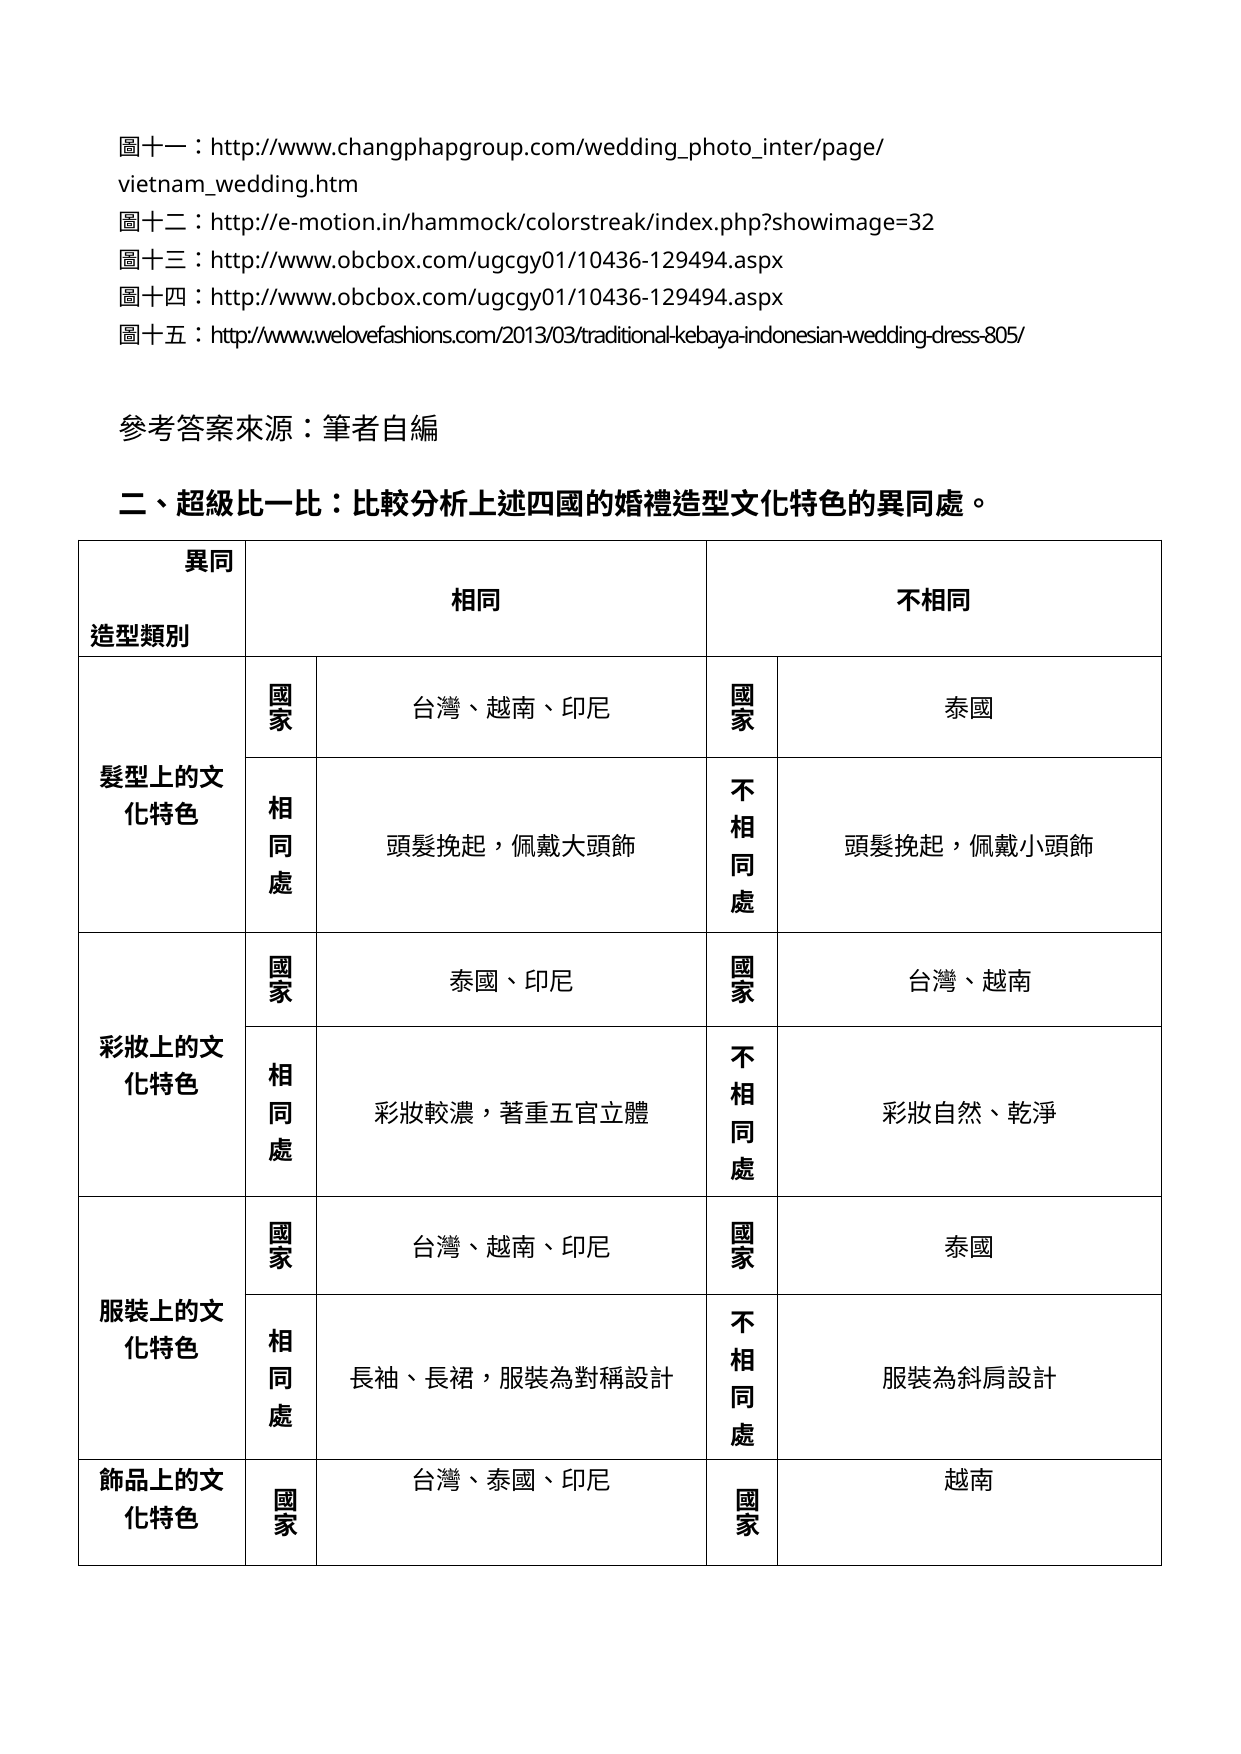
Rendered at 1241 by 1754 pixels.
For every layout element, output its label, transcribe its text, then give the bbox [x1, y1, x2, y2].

table_cell 相同處 [246, 1027, 316, 1196]
text 圖十三：http://www.obcbox.com/ugcgy01/10436-129494.aspx [118, 239, 1122, 277]
table_cell 台灣、越南、印尼 [317, 1197, 706, 1294]
table_cell 國家 [707, 1197, 777, 1294]
table_cell 相同處 [246, 1295, 316, 1459]
table_cell 國家 [707, 933, 777, 1026]
table_cell 台灣、越南 [778, 933, 1161, 1026]
table_cell 頭髮挽起，佩戴小頭飾 [778, 758, 1161, 932]
table_cell 越南 [778, 1460, 1161, 1565]
table_cell 相同處 [246, 758, 316, 932]
table_cell 彩妝自然、乾淨 [778, 1027, 1161, 1196]
text 參考答案來源：筆者自編 [118, 389, 1122, 464]
text 圖十一：http://www.changphapgroup.com/wedding_photo_inter/page/vietnam_wedding.htm [118, 127, 1122, 202]
table_cell 泰國 [778, 657, 1161, 757]
table_cell 國家 [707, 657, 777, 757]
table_cell 不相同處 [707, 1027, 777, 1196]
table_header 不相同 [707, 541, 1161, 656]
text 圖十四：http://www.obcbox.com/ugcgy01/10436-129494.aspx [118, 277, 1122, 314]
table_header 異同 造型類別 [79, 541, 245, 656]
text 圖十二：http://e-motion.in/hammock/colorstreak/index.php?showimage=32 [118, 202, 1122, 239]
table_cell 台灣、泰國、印尼 [317, 1460, 706, 1565]
table_cell 頭髮挽起，佩戴大頭飾 [317, 758, 706, 932]
table_cell 不相同處 [707, 758, 777, 932]
text 圖十五：http://www.welovefashions.com/2013/03/traditional-kebaya-indonesian-wedding-dress-805/ [118, 314, 1122, 352]
table_cell 不相同處 [707, 1295, 777, 1459]
table_cell 彩妝較濃，著重五官立體 [317, 1027, 706, 1196]
table_cell 國家 [246, 657, 316, 757]
table_cell 彩妝上的文化特色 [79, 933, 245, 1196]
table_cell 台灣、越南、印尼 [317, 657, 706, 757]
table_cell 國家 [246, 1460, 316, 1565]
table_cell 泰國、印尼 [317, 933, 706, 1026]
table_cell 長袖、長裙，服裝為對稱設計 [317, 1295, 706, 1459]
table_cell 泰國 [778, 1197, 1161, 1294]
table_cell 國家 [246, 933, 316, 1026]
table_cell 服裝為斜肩設計 [778, 1295, 1161, 1459]
table_header 相同 [246, 541, 706, 656]
table_cell 服裝上的文化特色 [79, 1197, 245, 1459]
table_cell 國家 [707, 1460, 777, 1565]
table_cell 國家 [246, 1197, 316, 1294]
text 二、超級比一比：比較分析上述四國的婚禮造型文化特色的異同處。 [118, 464, 1122, 539]
table_cell 髮型上的文化特色 [79, 657, 245, 932]
table_cell 飾品上的文化特色 [79, 1460, 245, 1565]
